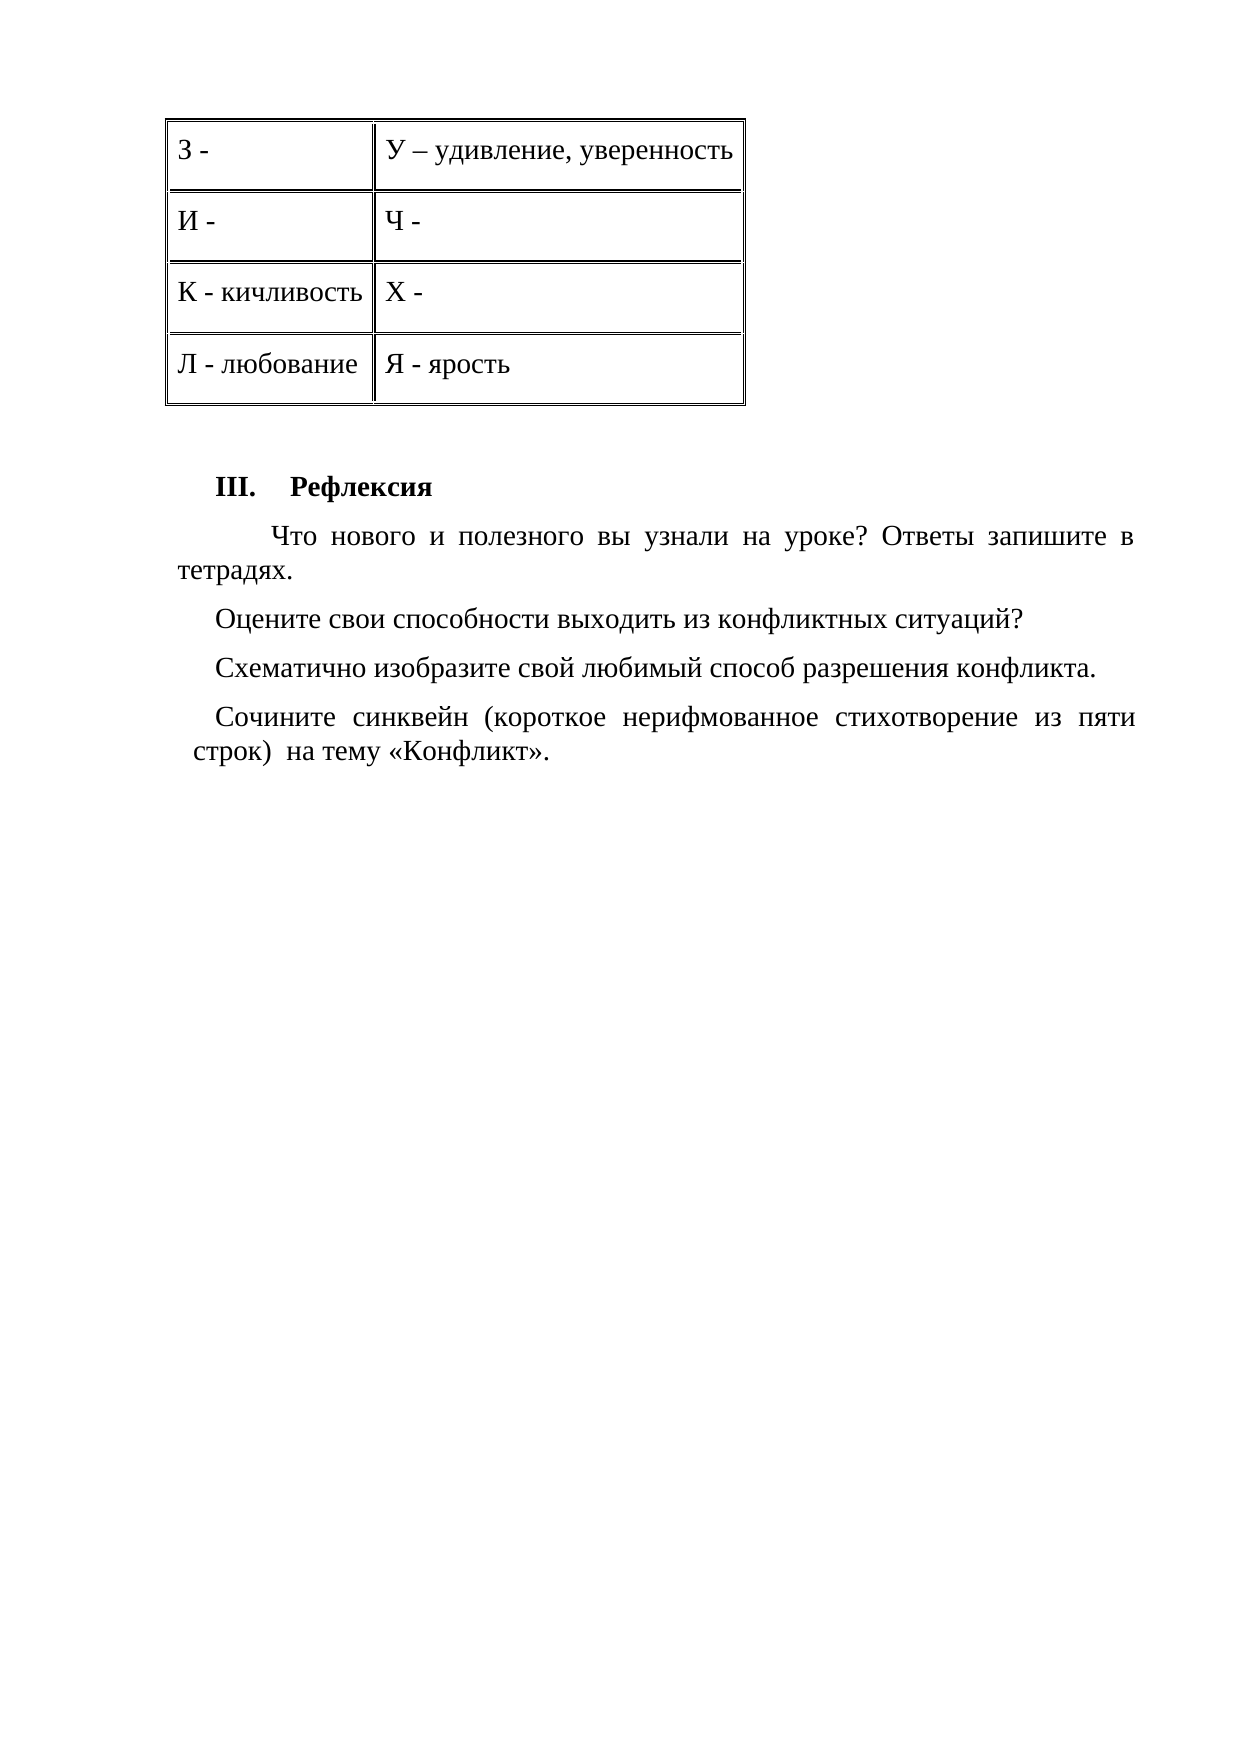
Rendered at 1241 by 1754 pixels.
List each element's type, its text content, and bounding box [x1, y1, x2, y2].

table_cell Х - [376, 260, 743, 332]
table_cell З - [168, 120, 374, 189]
list Рефлексия [215, 469, 1136, 503]
text Схематично изобразите свой любимый способ разрешения конфликта. [193, 650, 1136, 684]
table_cell Ч - [376, 189, 743, 260]
text Оцените свои способности выходить из конфликтных ситуаций? [193, 601, 1136, 634]
table_cell К - кичливость [168, 260, 372, 332]
table_cell У – удивление, уверенность [374, 122, 743, 189]
table_cell И - [168, 189, 372, 260]
table_cell Л - любование [166, 332, 374, 403]
text Сочините синквейн (короткое нерифмованное стихотворение из пяти строк) на тему «Конфликт». [193, 699, 1136, 766]
text Что нового и полезного вы узнали на уроке? Ответы запишите в тетрадях. [177, 518, 1136, 585]
table_cell Я - ярость [374, 332, 744, 403]
